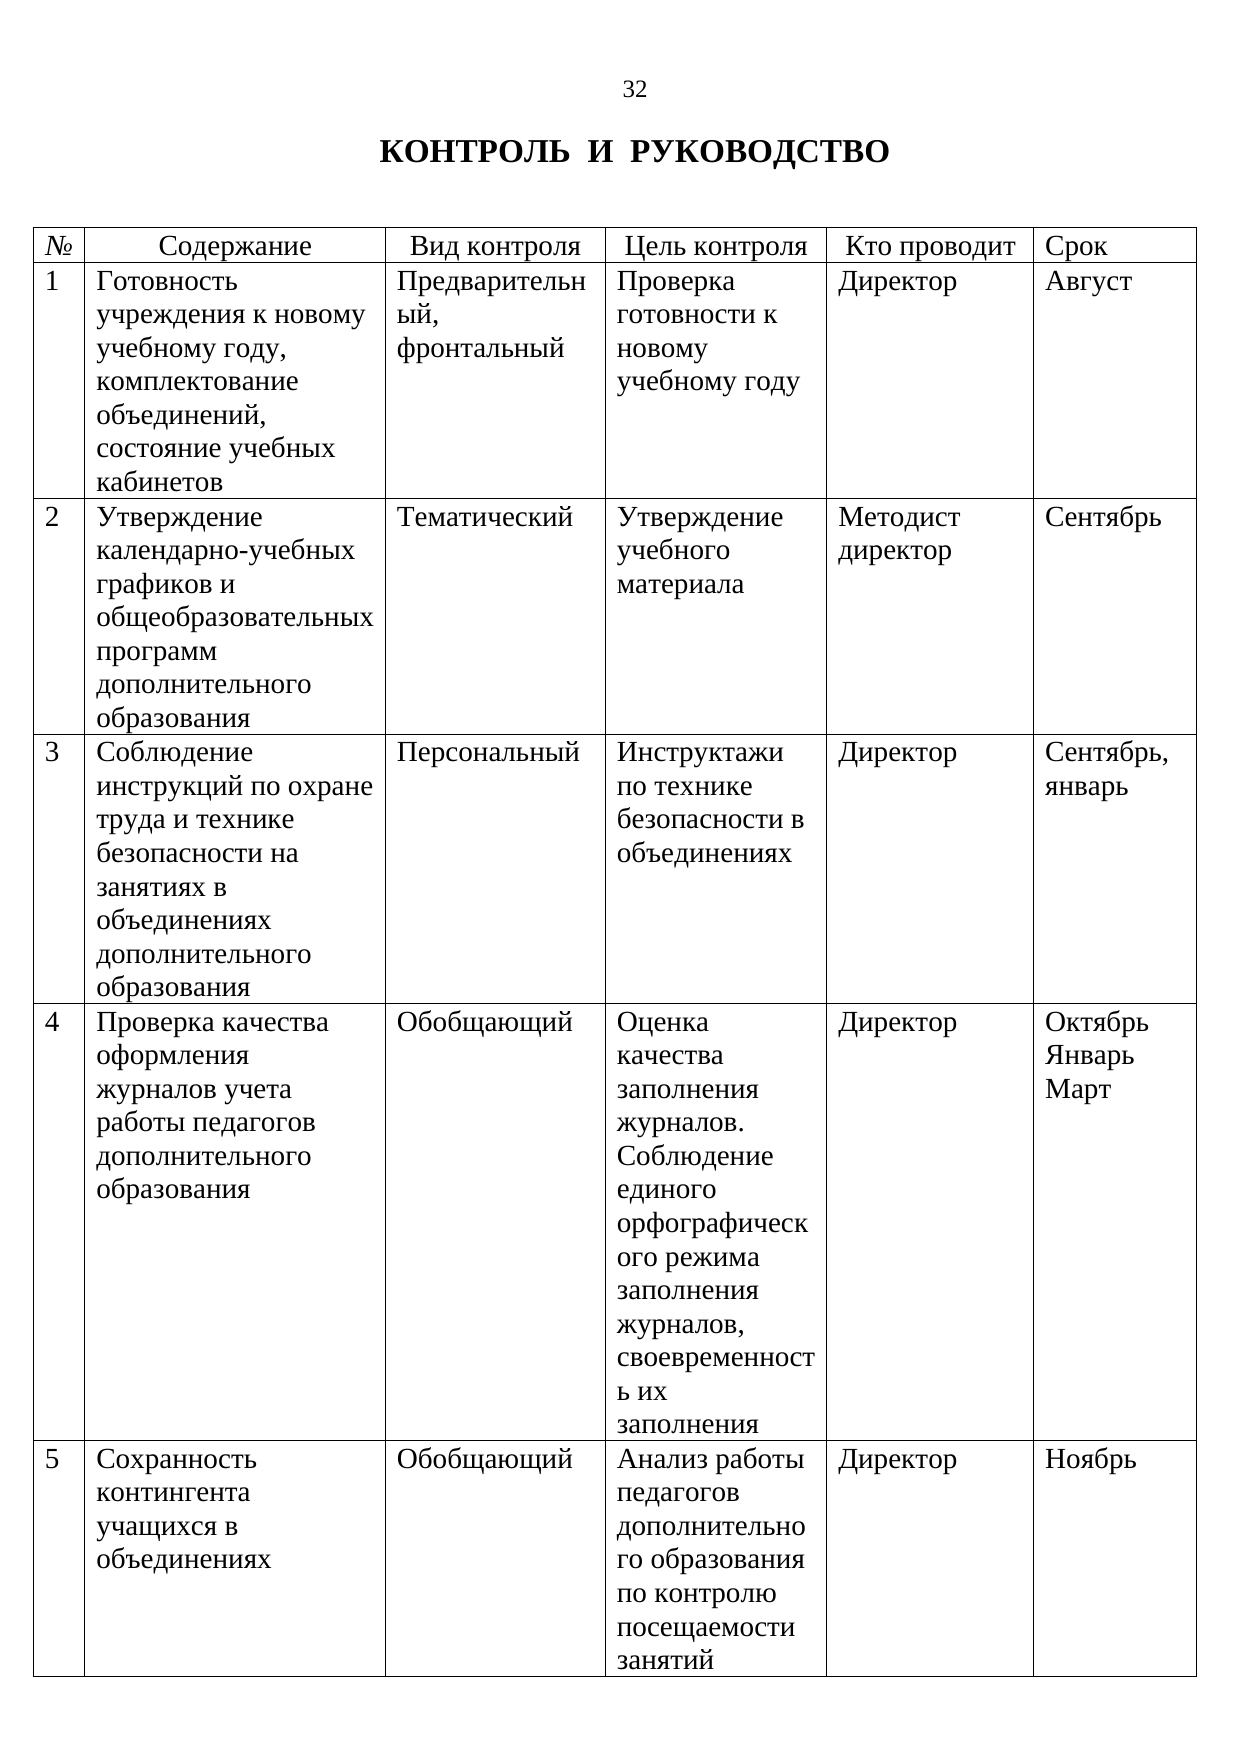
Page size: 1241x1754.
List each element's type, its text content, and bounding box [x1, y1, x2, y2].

table_cell 3 [34, 735, 84, 1003]
table_cell Сентябрь, январь [1034, 735, 1196, 1003]
text КОНТРОЛЬ И РУКОВОДСТВО [118, 131, 1152, 170]
table_cell Ноябрь [1034, 1441, 1196, 1676]
table_cell Обобщающий [386, 1441, 605, 1676]
table_cell Директор [827, 263, 1033, 498]
table_cell 1 [34, 263, 84, 498]
table_header Цель контроля [606, 228, 826, 262]
table_header Содержание [85, 228, 385, 262]
table_cell Сентябрь [1034, 499, 1196, 733]
table_cell Проверка качества оформления журналов учета работы педагогов дополнительного образования [85, 1004, 385, 1440]
table_header Вид контроля [386, 228, 605, 262]
table_cell 2 [34, 499, 84, 733]
table_header Срок [1034, 228, 1196, 262]
table_cell Оценка качества заполнения журналов. Соблюдение единого орфографического режима заполнения журналов, своевременность их заполнения [606, 1004, 826, 1440]
table_cell Методист директор [827, 499, 1033, 733]
table_cell Август [1034, 263, 1196, 498]
table_cell Обобщающий [386, 1004, 605, 1440]
table_cell Утверждение учебного материала [606, 499, 826, 733]
table_cell 5 [34, 1441, 84, 1676]
table_cell Персональный [386, 735, 605, 1003]
table_header Кто проводит [827, 228, 1033, 262]
table_cell Соблюдение инструкций по охране труда и технике безопасности на занятиях в объединениях дополнительного образования [85, 735, 385, 1003]
table_cell Октябрь Январь Март [1034, 1004, 1196, 1440]
table_cell Директор [827, 735, 1033, 1003]
table_cell Тематический [386, 499, 605, 733]
table_cell Готовность учреждения к новому учебному году, комплектование объединений, состояние учебных кабинетов [85, 263, 385, 498]
table_cell Анализ работы педагогов дополнительного образования по контролю посещаемости занятий [606, 1441, 826, 1676]
table_cell Директор [827, 1004, 1033, 1440]
table_header № [34, 228, 84, 262]
table_cell Сохранность контингента учащихся в объединениях [85, 1441, 385, 1676]
table_cell Предварительный, фронтальный [386, 263, 605, 498]
table_cell Инструктажи по технике безопасности в объединениях [606, 735, 826, 1003]
table_cell Директор [827, 1441, 1033, 1676]
table_cell Проверка готовности к новому учебному году [606, 263, 826, 498]
table_cell Утверждение календарно-учебных графиков и общеобразовательных программ дополнительного образования [85, 499, 385, 733]
table_cell 4 [34, 1004, 84, 1440]
